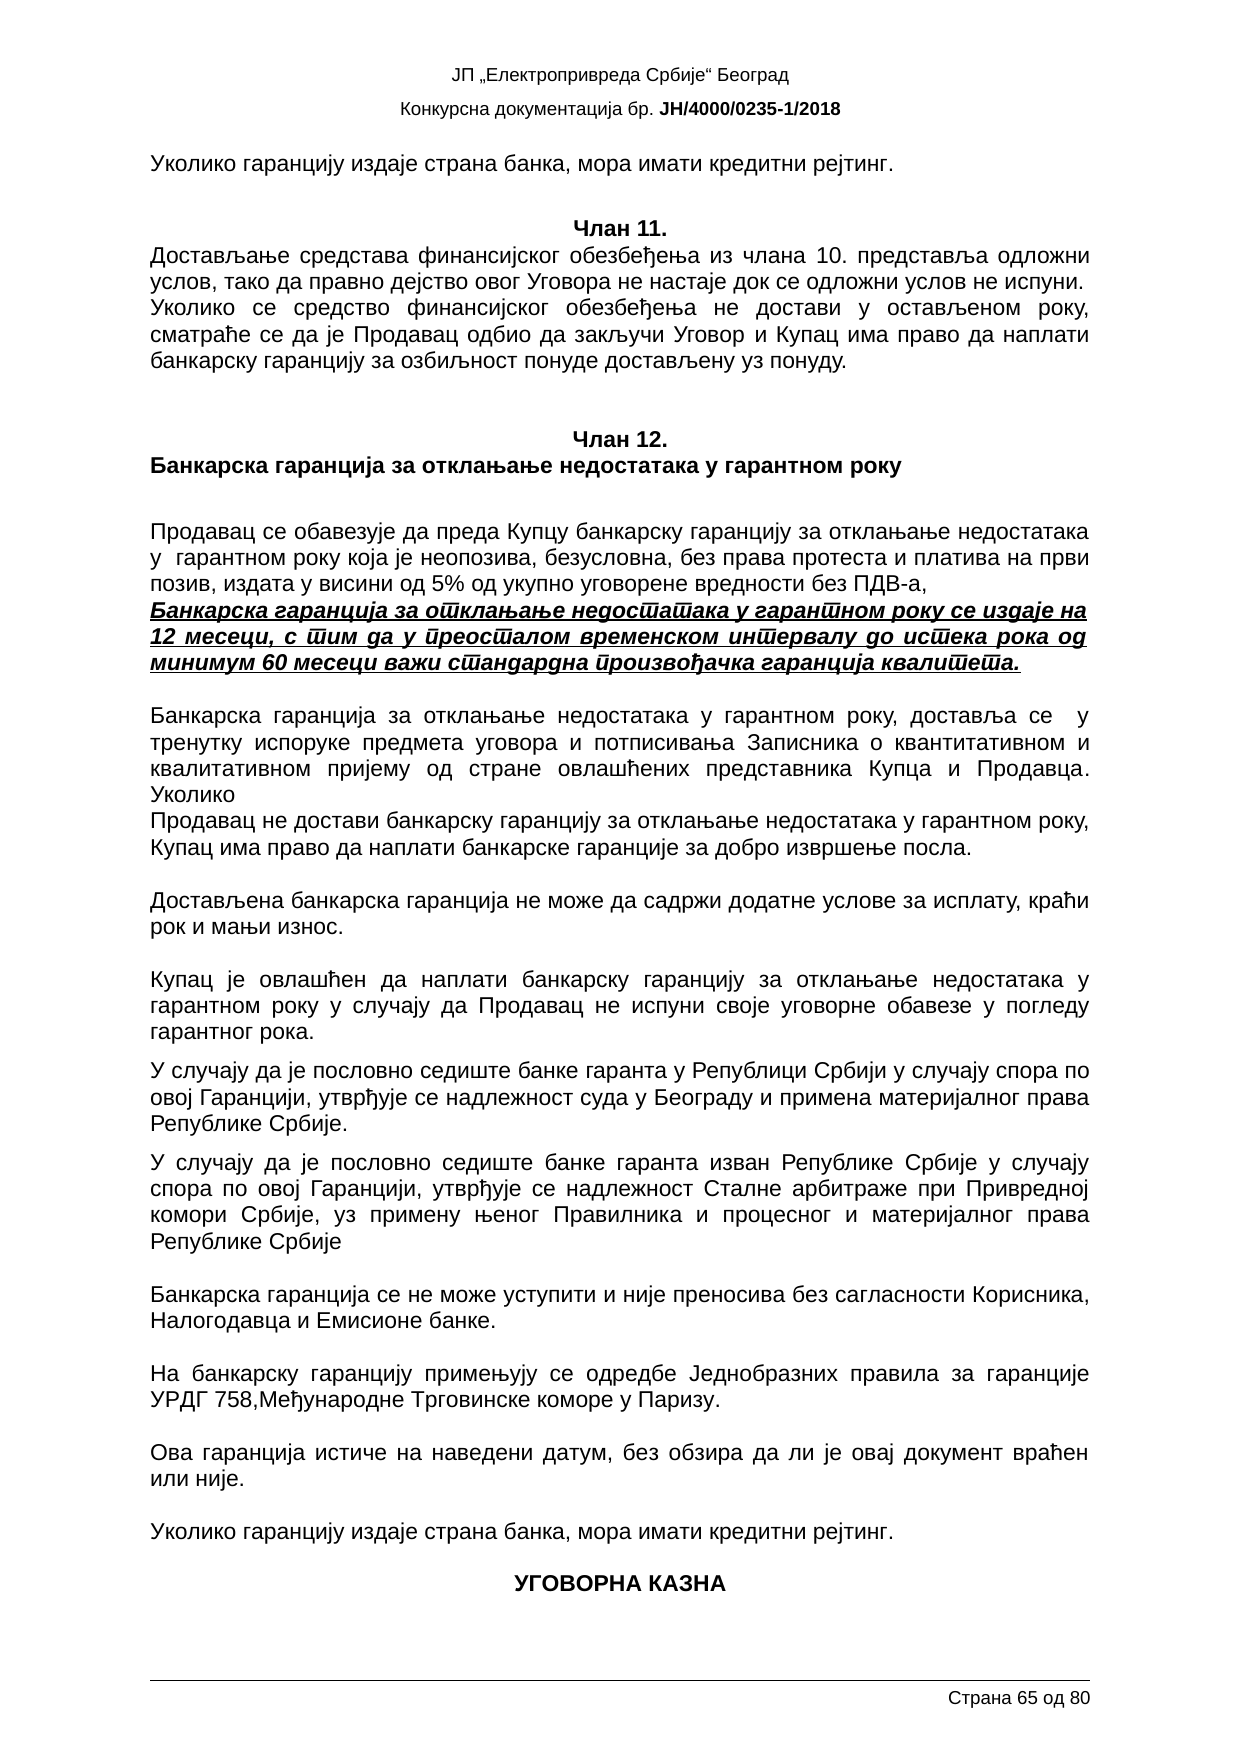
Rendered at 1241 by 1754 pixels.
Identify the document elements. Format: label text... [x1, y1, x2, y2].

text Достављање средстава финансијског обезбеђења из члана 10. представља одложни услов, тако да правно дејство овог Уговора не настаје док се одложни услов не испуни. [150, 242, 1090, 294]
text Банкарска гаранција за отклањање недостатака у гарантном року се издаје на 12 месеци, с тим да у преосталом временском интервалу до истека рока од минимум 60 месеци важи стандардна произвођачка гаранција квалитета. [150, 597, 1090, 676]
text Уколико гаранцију издаје страна банка, мора имати кредитни рејтинг. [150, 150, 1090, 176]
text Банкарска гаранција се не може уступити и није преносива без сагласности Корисника, Налогодавца и Емисионе банке. [150, 1281, 1090, 1333]
text Ова гаранција истиче на наведени датум, без обзира да ли је овај документ враћен или није. [150, 1439, 1090, 1491]
text На банкарску гаранцију примењују се одредбе Једнобразних правила за гаранције УРДГ 758,Међународне Трговинске коморе у Паризу. [150, 1359, 1090, 1412]
text У случају да је пословно седиште банке гаранта у Републици Србији у случају спора по овој Гаранцији, утврђује се надлежност суда у Београду и примена материјалног права Републике Србије. [150, 1057, 1090, 1136]
text Члан 11. [150, 215, 1090, 242]
text Продавац се обавезује да преда Купцу банкарску гаранцију за отклањање недостатака у гарантном року која је неопозива, безусловна, без права протеста и платива на први позив, издата у висини од 5% од укупно уговорене вредности без ПДВ-а, [150, 518, 1090, 597]
text Продавац не достави банкарску гаранцију за отклањање недостатака у гарантном року, Купац има право да наплати банкарске гаранције за добро извршење посла. [150, 807, 1090, 860]
text Члан 12. [150, 426, 1090, 452]
text Уколико се средство финансијског обезбеђења не достави у остављеном року, сматраће се да је Продавац одбио да закључи Уговор и Купац има право да наплати банкарску гаранцију за озбиљност понуде достављену уз понуду. [150, 294, 1090, 373]
text Уколико гаранцију издаје страна банка, мора имати кредитни рејтинг. [150, 1518, 1090, 1544]
text Банкарска гаранција за отклањање недостатака у гарантном року, доставља се у тренутку испоруке предмета уговора и потписивања Записника о квантитативном и квалитативном пријему од стране овлашћених представника Купца и Продавца. Уколико [150, 702, 1090, 807]
text Банкарска гаранција за отклањање недостатака у гарантном року [150, 452, 1090, 479]
text Достављена банкарска гаранција не може да садржи додатне услове за исплату, краћи рок и мањи износ. [150, 887, 1090, 939]
text Купац је овлашћен да наплати банкарску гаранцију за отклањање недостатака у гарантном року у случају да Продавац не испуни своје уговорне обавезе у погледу гарантног рока. [150, 966, 1090, 1045]
text УГОВОРНА КАЗНА [150, 1570, 1090, 1597]
text У случају да је пословно седиште банке гаранта изван Републике Србије у случају спора по овој Гаранцији, утврђује се надлежност Сталне арбитраже при Привредној комори Србије, уз примену њеног Правилника и процесног и материјалног права Републике Србије [150, 1149, 1090, 1254]
